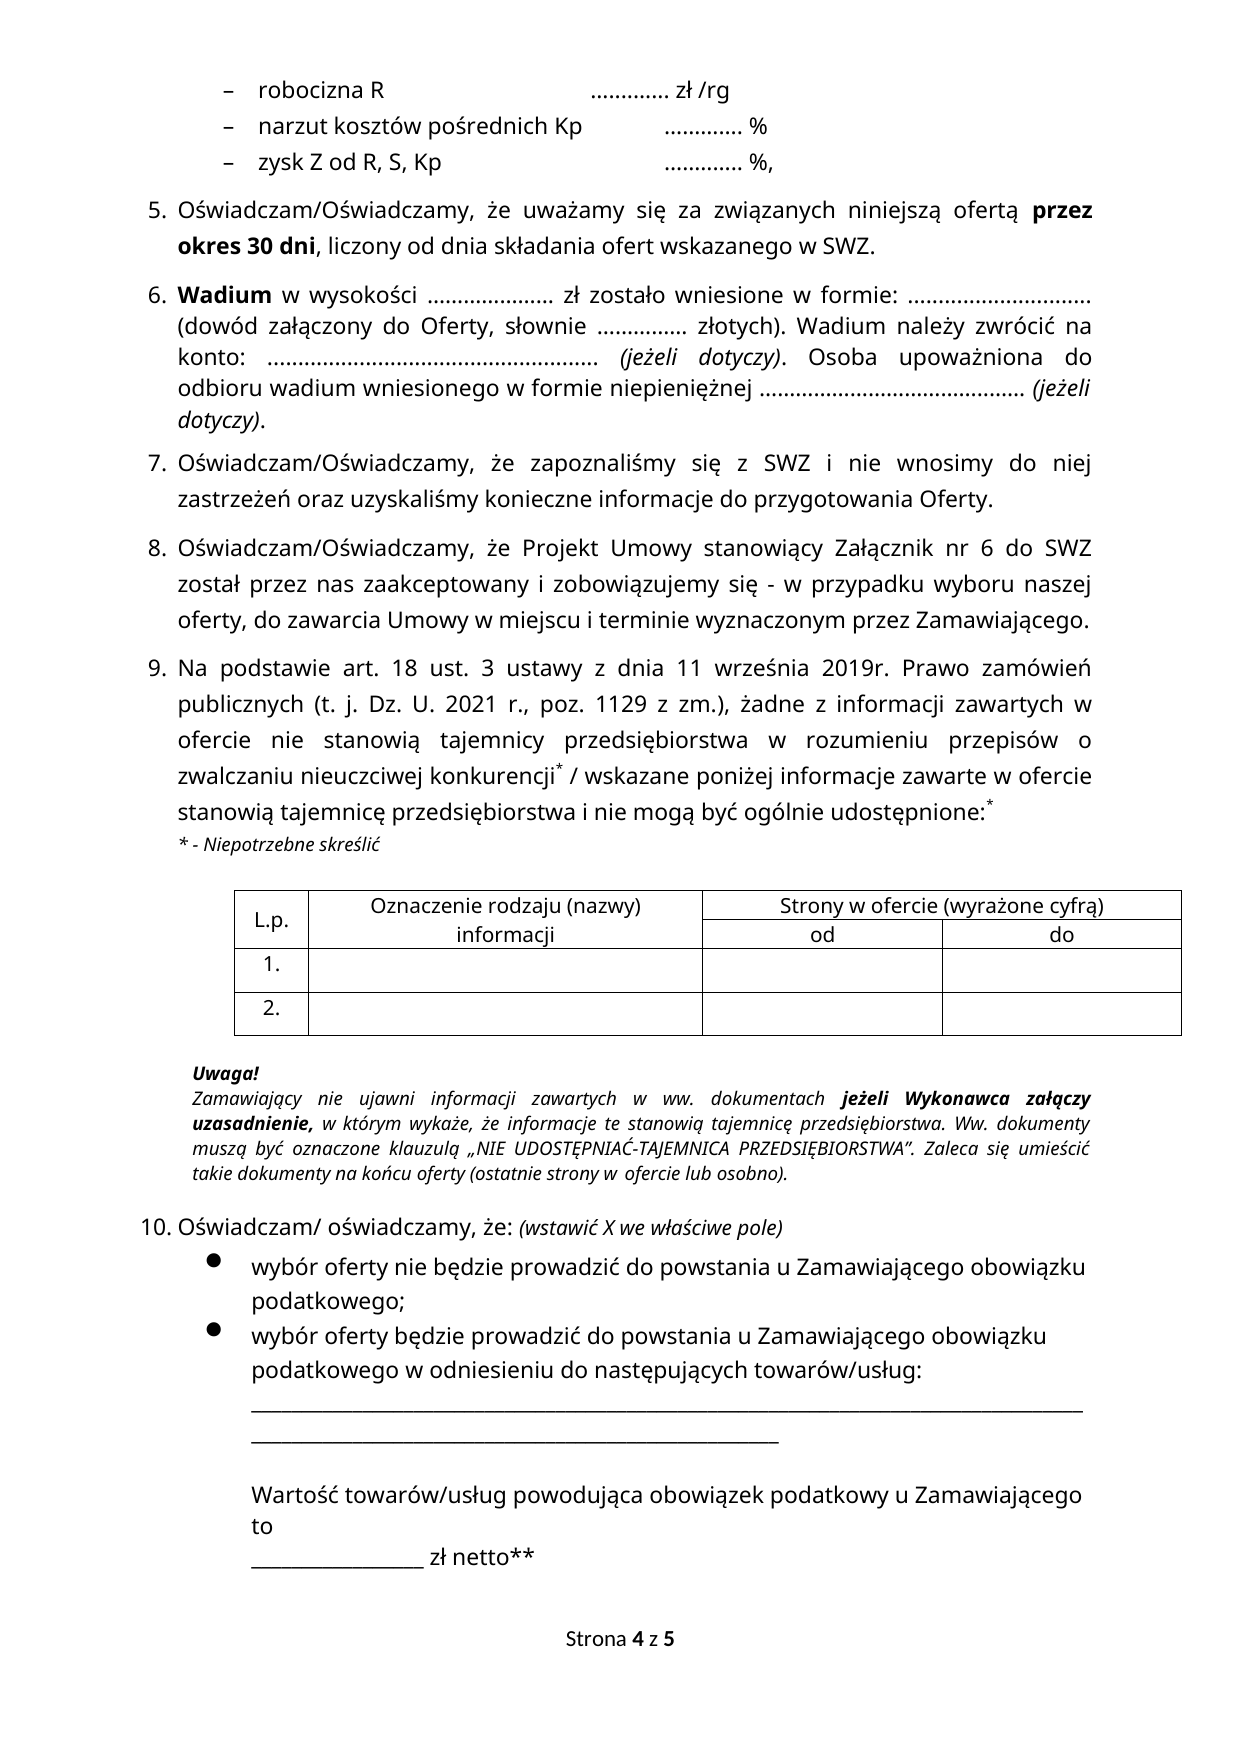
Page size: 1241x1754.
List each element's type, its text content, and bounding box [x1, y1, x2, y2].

list Na podstawie art. 18 ust. 3 ustawy z dnia 11 września 2019r. Prawo zamówień publicznych (t. j. Dz. U. 2021 r., poz. 1129 z zm.), żadne z informacji zawartych w ofercie nie stanowią tajemnicy przedsiębiorstwa w rozumieniu przepisów o zwalczaniu nieuczciwej konkurencji* / wskazane poniżej informacje zawarte w ofercie stanowią tajemnicę przedsiębiorstwa i nie mogą być ogólnie udostępnione:* [148, 652, 1093, 827]
text Zamawiający nie ujawni informacji zawartych w ww. dokumentach jeżeli Wykonawca załączy uzasadnienie, w którym wykaże, że informacje te stanowią tajemnicę przedsiębiorstwa. Ww. dokumenty muszą być oznaczone klauzulą „NIE UDOSTĘPNIAĆ-TAJEMNICA PRZEDSIĘBIORSTWA”. Zaleca się umieścić takie dokumenty na końcu oferty (ostatnie strony w ofercie lub osobno). [192, 1086, 1093, 1186]
table_cell [309, 993, 702, 1035]
table_header Strony w ofercie (wyrażone cyfrą) [703, 891, 1181, 919]
text – zysk Z od R, S, Kp ……..….. %, [223, 146, 1093, 177]
list Oświadczam/Oświadczamy, że uważamy się za związanych niniejszą ofertą przez okres 30 dni, liczony od dnia składania ofert wskazanego w SWZ. [148, 194, 1093, 261]
list Oświadczam/ oświadczamy, że: (wstawić X we właściwe pole) [140, 1211, 1093, 1242]
list Wadium w wysokości ………………… zł zostało wniesione w formie: .............................. (dowód załączony do Oferty, słownie …………… złotych). Wadium należy zwrócić na konto: ...................................................... (jeżeli dotyczy). Osoba upoważniona do odbioru wadium wniesionego w formie niepieniężnej ………………………………..…… (jeżeli dotyczy). [148, 278, 1093, 435]
list wybór oferty będzie prowadzić do powstania u Zamawiającego obowiązku podatkowego w odniesieniu do następujących towarów/usług: ______________________________________________________________________________________________________________________________________ [207, 1316, 1092, 1447]
table_cell [309, 949, 702, 992]
table_cell [943, 949, 1181, 992]
text Wartość towarów/usług powodująca obowiązek podatkowy u Zamawiającego to [251, 1479, 1092, 1541]
table_cell [943, 993, 1181, 1035]
table_cell 2. [235, 993, 308, 1035]
text – narzut kosztów pośrednich Kp ……….... % [223, 110, 1093, 141]
list Oświadczam/Oświadczamy, że zapoznaliśmy się z SWZ i nie wnosimy do niej zastrzeżeń oraz uzyskaliśmy konieczne informacje do przygotowania Oferty. [148, 447, 1093, 514]
text Uwaga! [192, 1061, 1093, 1086]
table_cell do [943, 920, 1181, 948]
table_cell 1. [235, 949, 308, 992]
table_cell [703, 993, 942, 1035]
list Oświadczam/Oświadczamy, że Projekt Umowy stanowiący Załącznik nr 6 do SWZ został przez nas zaakceptowany i zobowiązujemy się - w przypadku wyboru naszej oferty, do zawarcia Umowy w miejscu i terminie wyznaczonym przez Zamawiającego. [148, 532, 1093, 635]
text – robocizna R …....…... zł /rg [223, 74, 1093, 105]
table_cell od [703, 920, 942, 948]
table_header L.p. [235, 891, 308, 948]
text _________________ zł netto** [148, 1541, 1093, 1572]
table_cell [703, 949, 942, 992]
text * - Niepotrzebne skreślić [177, 832, 1093, 857]
list wybór oferty nie będzie prowadzić do powstania u Zamawiającego obowiązku podatkowego; [207, 1247, 1092, 1316]
table_header Oznaczenie rodzaju (nazwy) informacji [309, 891, 702, 948]
